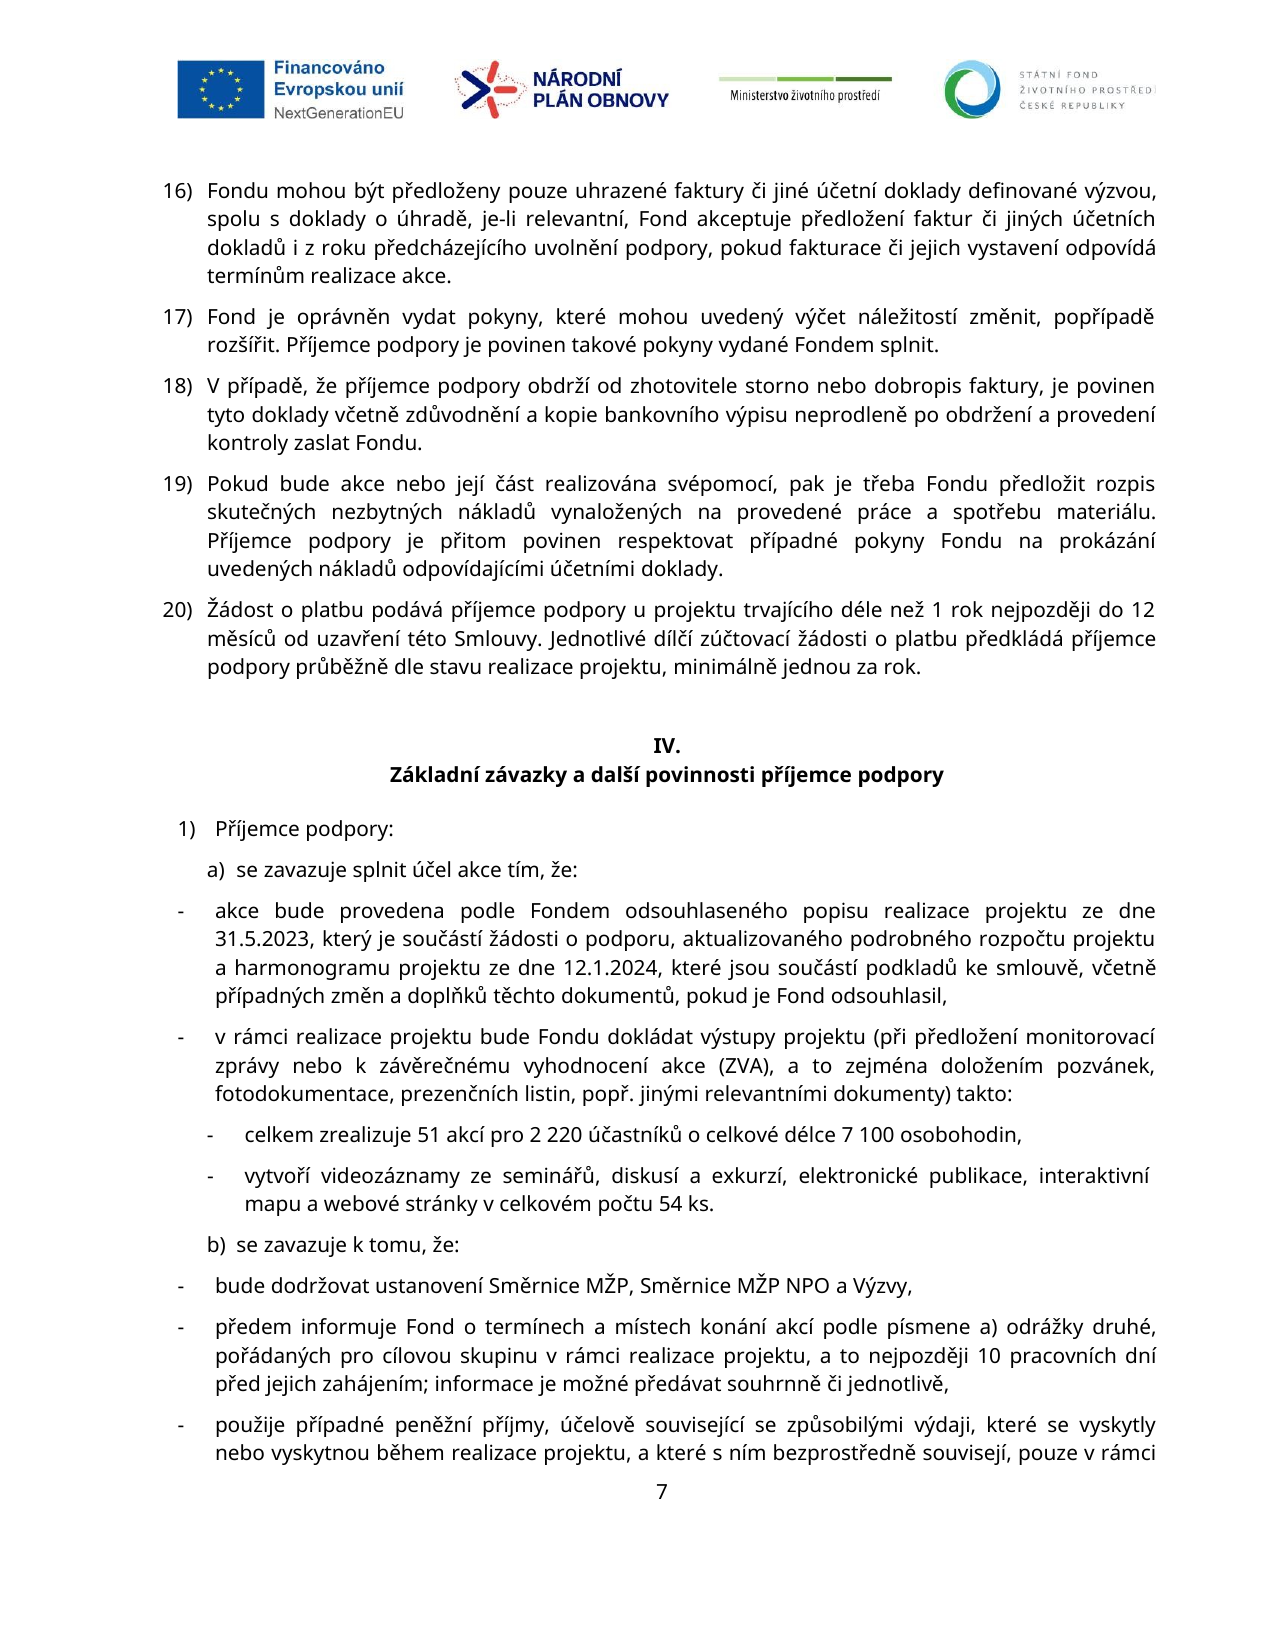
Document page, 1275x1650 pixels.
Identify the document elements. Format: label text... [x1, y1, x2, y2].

list se zavazuje k tomu, že: [207, 1230, 1171, 1259]
list se zavazuje splnit účel akce tím, že: [207, 855, 1171, 883]
subtitle IV. [493, 732, 841, 760]
list Příjemce podpory: [177, 814, 1171, 843]
subtitle Základní závazky a další povinnosti příjemce podpory [273, 760, 1061, 788]
list Fond je oprávněn vydat pokyny, které mohou uvedený výčet náležitostí změnit, popřípadě rozšířit. Příjemce podpory je povinen takové pokyny vydané Fondem splnit. [162, 302, 1156, 359]
list akce bude provedena podle Fondem odsouhlaseného popisu realizace projektu ze dne 31.5.2023, který je součástí žádosti o podporu, aktualizovaného podrobného rozpočtu projektu a harmonogramu projektu ze dne 12.1.2024, které jsou součástí podkladů ke smlouvě, včetně případných změn a doplňků těchto dokumentů, pokud je Fond odsouhlasil, [177, 896, 1157, 1010]
list Pokud bude akce nebo její část realizována svépomocí, pak je třeba Fondu předložit rozpis skutečných nezbytných nákladů vynaložených na provedené práce a spotřebu materiálu. Příjemce podpory je přitom povinen respektovat případné pokyny Fondu na prokázání uvedených nákladů odpovídajícími účetními doklady. [162, 469, 1157, 583]
list vytvoří videozáznamy ze seminářů, diskusí a exkurzí, elektronické publikace, interaktivní mapu a webové stránky v celkovém počtu 54 ks. [207, 1161, 1157, 1218]
list Žádost o platbu podává příjemce podpory u projektu trvajícího déle než 1 rok nejpozději do 12 měsíců od uzavření této Smlouvy. Jednotlivé dílčí zúčtovací žádosti o platbu předkládá příjemce podpory průběžně dle stavu realizace projektu, minimálně jednou za rok. [162, 596, 1157, 681]
list V případě, že příjemce podpory obdrží od zhotovitele storno nebo dobropis faktury, je povinen tyto doklady včetně zdůvodnění a kopie bankovního výpisu neprodleně po obdržení a provedení kontroly zaslat Fondu. [162, 371, 1157, 457]
list předem informuje Fond o termínech a místech konání akcí podle písmene a) odrážky druhé, pořádaných pro cílovou skupinu v rámci realizace projektu, a to nejpozději 10 pracovních dní před jejich zahájením; informace je možné předávat souhrnně či jednotlivě, [177, 1312, 1157, 1398]
list bude dodržovat ustanovení Směrnice MŽP, Směrnice MŽP NPO a Výzvy, [177, 1271, 1171, 1300]
list celkem zrealizuje 51 akcí pro 2 220 účastníků o celkové délce 7 100 osobohodin, [207, 1120, 1171, 1149]
picture [177, 59, 1156, 119]
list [177, 1410, 1157, 1467]
list Fondu mohou být předloženy pouze uhrazené faktury či jiné účetní doklady definované výzvou, spolu s doklady o úhradě, je-li relevantní, Fond akceptuje předložení faktur či jiných účetních dokladů i z roku předcházejícího uvolnění podpory, pokud fakturace či jejich vystavení odpovídá termínům realizace akce. [162, 176, 1157, 289]
list v rámci realizace projektu bude Fondu dokládat výstupy projektu (při předložení monitorovací zprávy nebo k závěrečnému vyhodnocení akce (ZVA), a to zejména doložením pozvánek, fotodokumentace, prezenčních listin, popř. jinými relevantními dokumenty) takto: [177, 1022, 1156, 1108]
